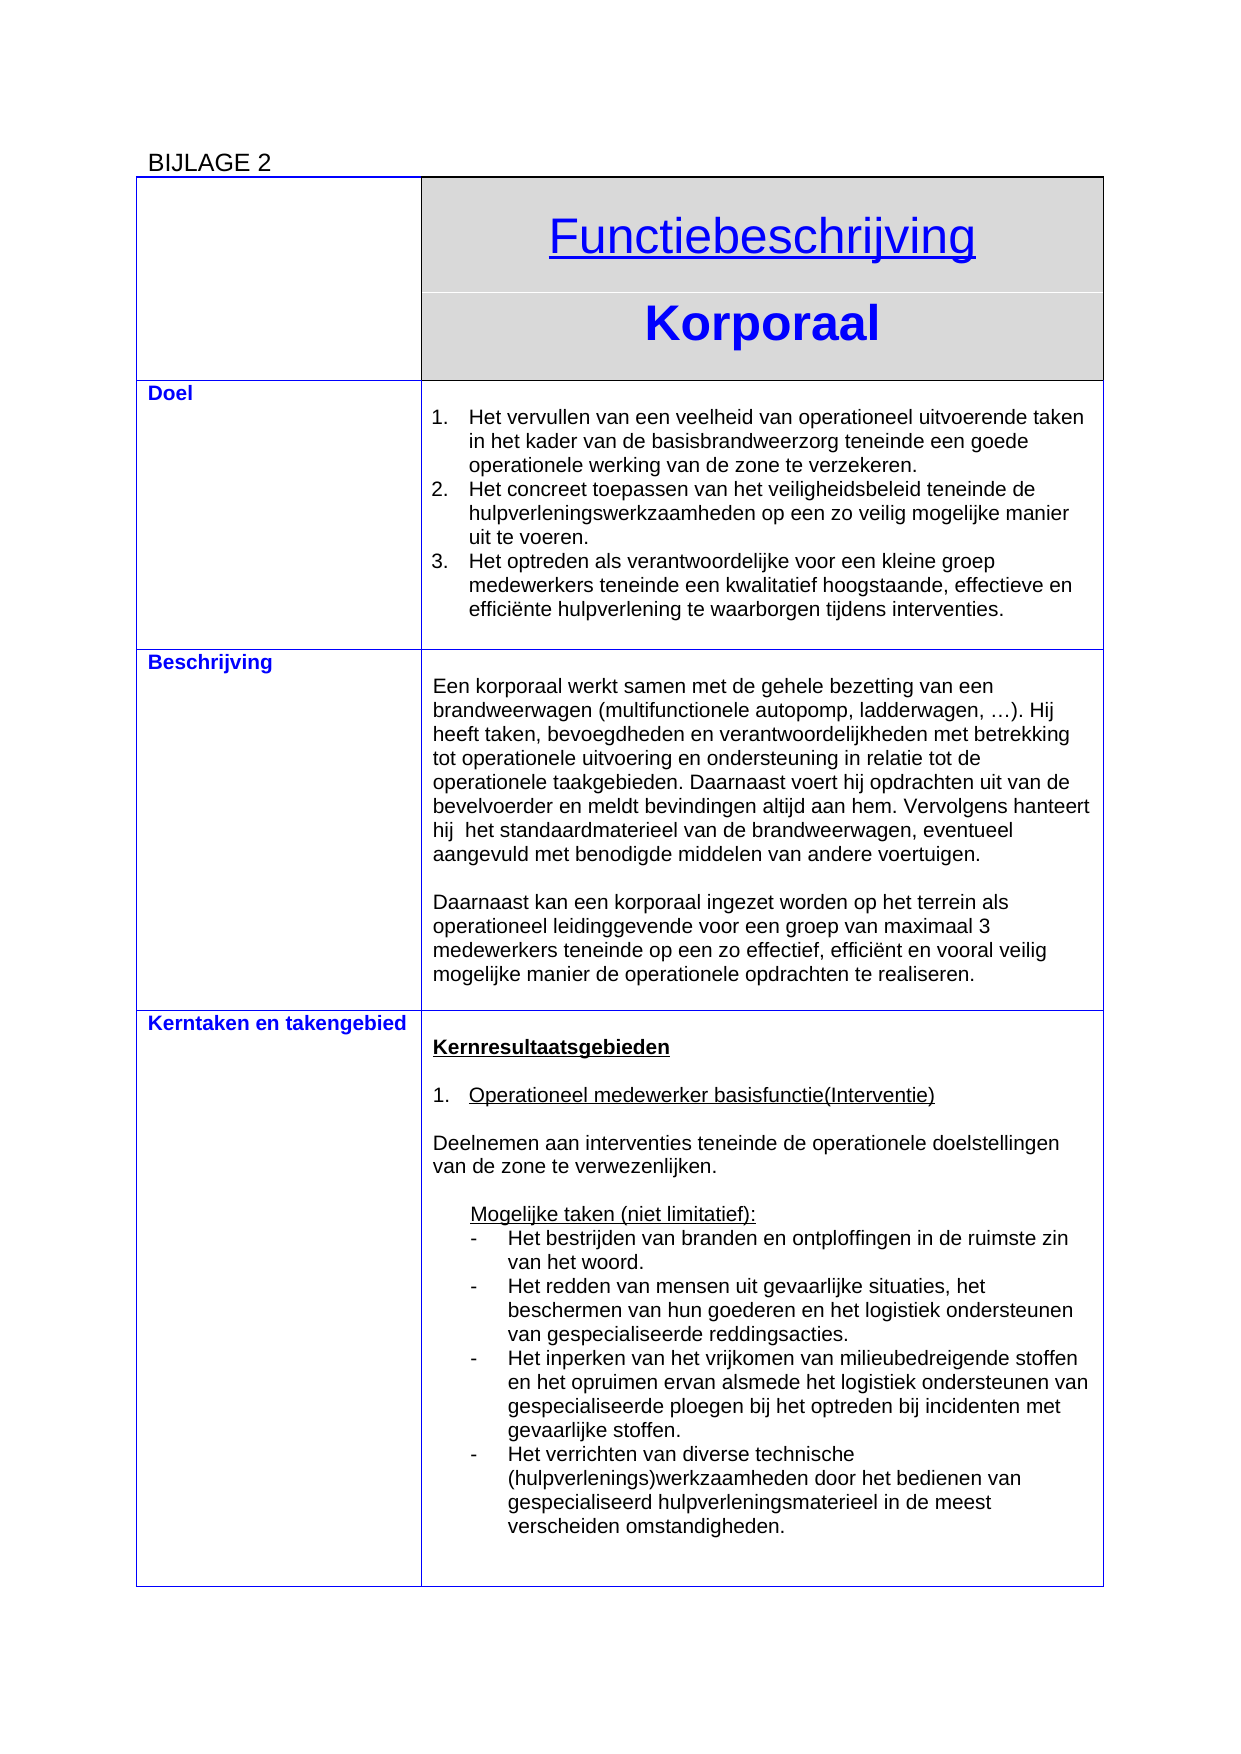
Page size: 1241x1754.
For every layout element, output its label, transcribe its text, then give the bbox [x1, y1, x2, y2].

table_cell Beschrijving [137, 650, 421, 1009]
table_cell Doel [137, 381, 421, 649]
table_cell Een korporaal werkt samen met de gehele bezetting van een brandweerwagen (multifunctionele autopomp, ladderwagen, …). Hij heeft taken, bevoegdheden en verantwoordelijkheden met betrekking tot operationele uitvoering en ondersteuning in relatie tot de operationele taakgebieden. Daarnaast voert hij opdrachten uit van de bevelvoerder en meldt bevindingen altijd aan hem. Vervolgens hanteert hij het standaardmaterieel van de brandweerwagen, eventueel aangevuld met benodigde middelen van andere voertuigen. Daarnaast kan een korporaal ingezet worden op het terrein als operationeel leidinggevende voor een groep van maximaal 3 medewerkers teneinde op een zo effectief, efficiënt en vooral veilig mogelijke manier de operationele opdrachten te realiseren. [422, 650, 1103, 1009]
text BIJLAGE 2 [148, 148, 1093, 176]
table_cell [422, 1011, 1103, 1586]
table_cell Het vervullen van een veelheid van operationeel uitvoerende taken in het kader van de basisbrandweerzorg teneinde een goede operationele werking van de zone te verzekeren. Het concreet toepassen van het veiligheidsbeleid teneinde de hulpverleningswerkzaamheden op een zo veilig mogelijke manier uit te voeren. Het optreden als verantwoordelijke voor een kleine groep medewerkers teneinde een kwalitatief hoogstaande, effectieve en efficiënte hulpverlening te waarborgen tijdens interventies. [422, 381, 1103, 649]
table_cell Korporaal [422, 293, 1103, 380]
table_header [137, 178, 421, 380]
table_header Functiebeschrijving [422, 178, 1103, 292]
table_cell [137, 1011, 421, 1586]
